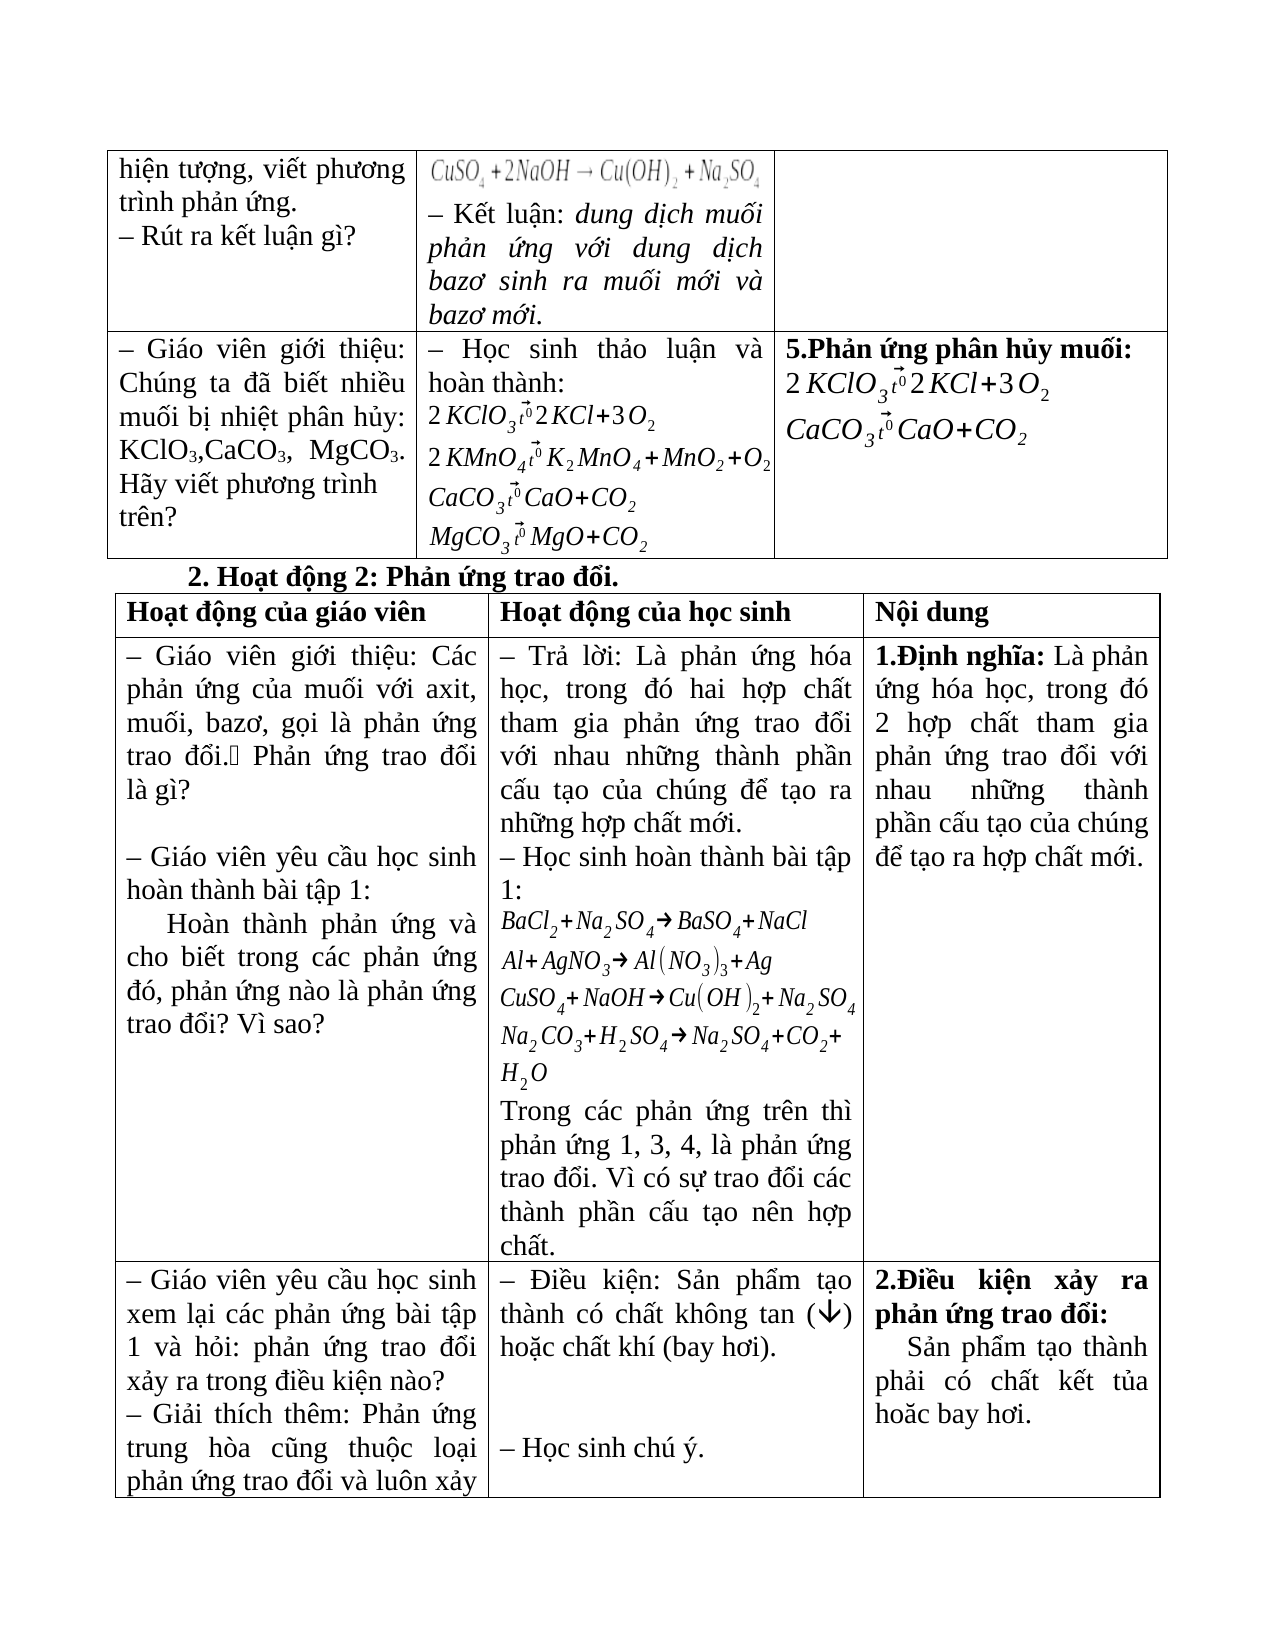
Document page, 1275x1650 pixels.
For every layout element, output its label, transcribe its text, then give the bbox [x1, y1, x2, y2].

table_cell – Trả lời: Là phản ứng hóa học, trong đó hai hợp chất tham gia phản ứng trao đổi với nhau những thành phần cấu tạo của chúng để tạo ra những hợp chất mới. – Học sinh hoàn thành bài tập 1: Trong các phản ứng trên thì phản ứng 1, 3, 4, là phản ứng trao đổi. Vì có sự trao đổi các thành phần cấu tạo nên hợp chất. [489, 638, 863, 1261]
text 2. Hoạt động 2: Phản ứng trao đổi. [187, 559, 1125, 593]
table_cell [108, 151, 416, 331]
table_cell – Giáo viên giới thiệu: Chúng ta đã biết nhiều muối bị nhiệt phân hủy: KClO3,CaCO3, MgCO3. Hãy viết phương trình trên? [108, 332, 416, 558]
table_cell – Giáo viên giới thiệu: Các phản ứng của muối với axit, muối, bazơ, gọi là phản ứng trao đổi. Phản ứng trao đổi là gì? – Giáo viên yêu cầu học sinh hoàn thành bài tập 1: Hoàn thành phản ứng và cho biết trong các phản ứng đó, phản ứng nào là phản ứng trao đổi? Vì sao? [116, 638, 488, 1261]
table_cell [775, 151, 1167, 331]
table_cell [864, 1262, 1159, 1497]
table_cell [116, 1262, 488, 1497]
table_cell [489, 1262, 863, 1497]
table_header Nội dung [864, 594, 1159, 637]
table_cell 5.Phản ứng phân hủy muối: [775, 332, 1167, 558]
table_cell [417, 151, 774, 331]
table_cell – Học sinh thảo luận và hoàn thành: [417, 332, 774, 558]
table_cell 1.Định nghĩa: Là phản ứng hóa học, trong đó 2 hợp chất tham gia phản ứng trao đổi với nhau những thành phần cấu tạo của chúng để tạo ra hợp chất mới. [864, 638, 1159, 1261]
table_header Hoạt động của học sinh [489, 594, 863, 637]
table_header Hoạt động của giáo viên [116, 594, 488, 637]
